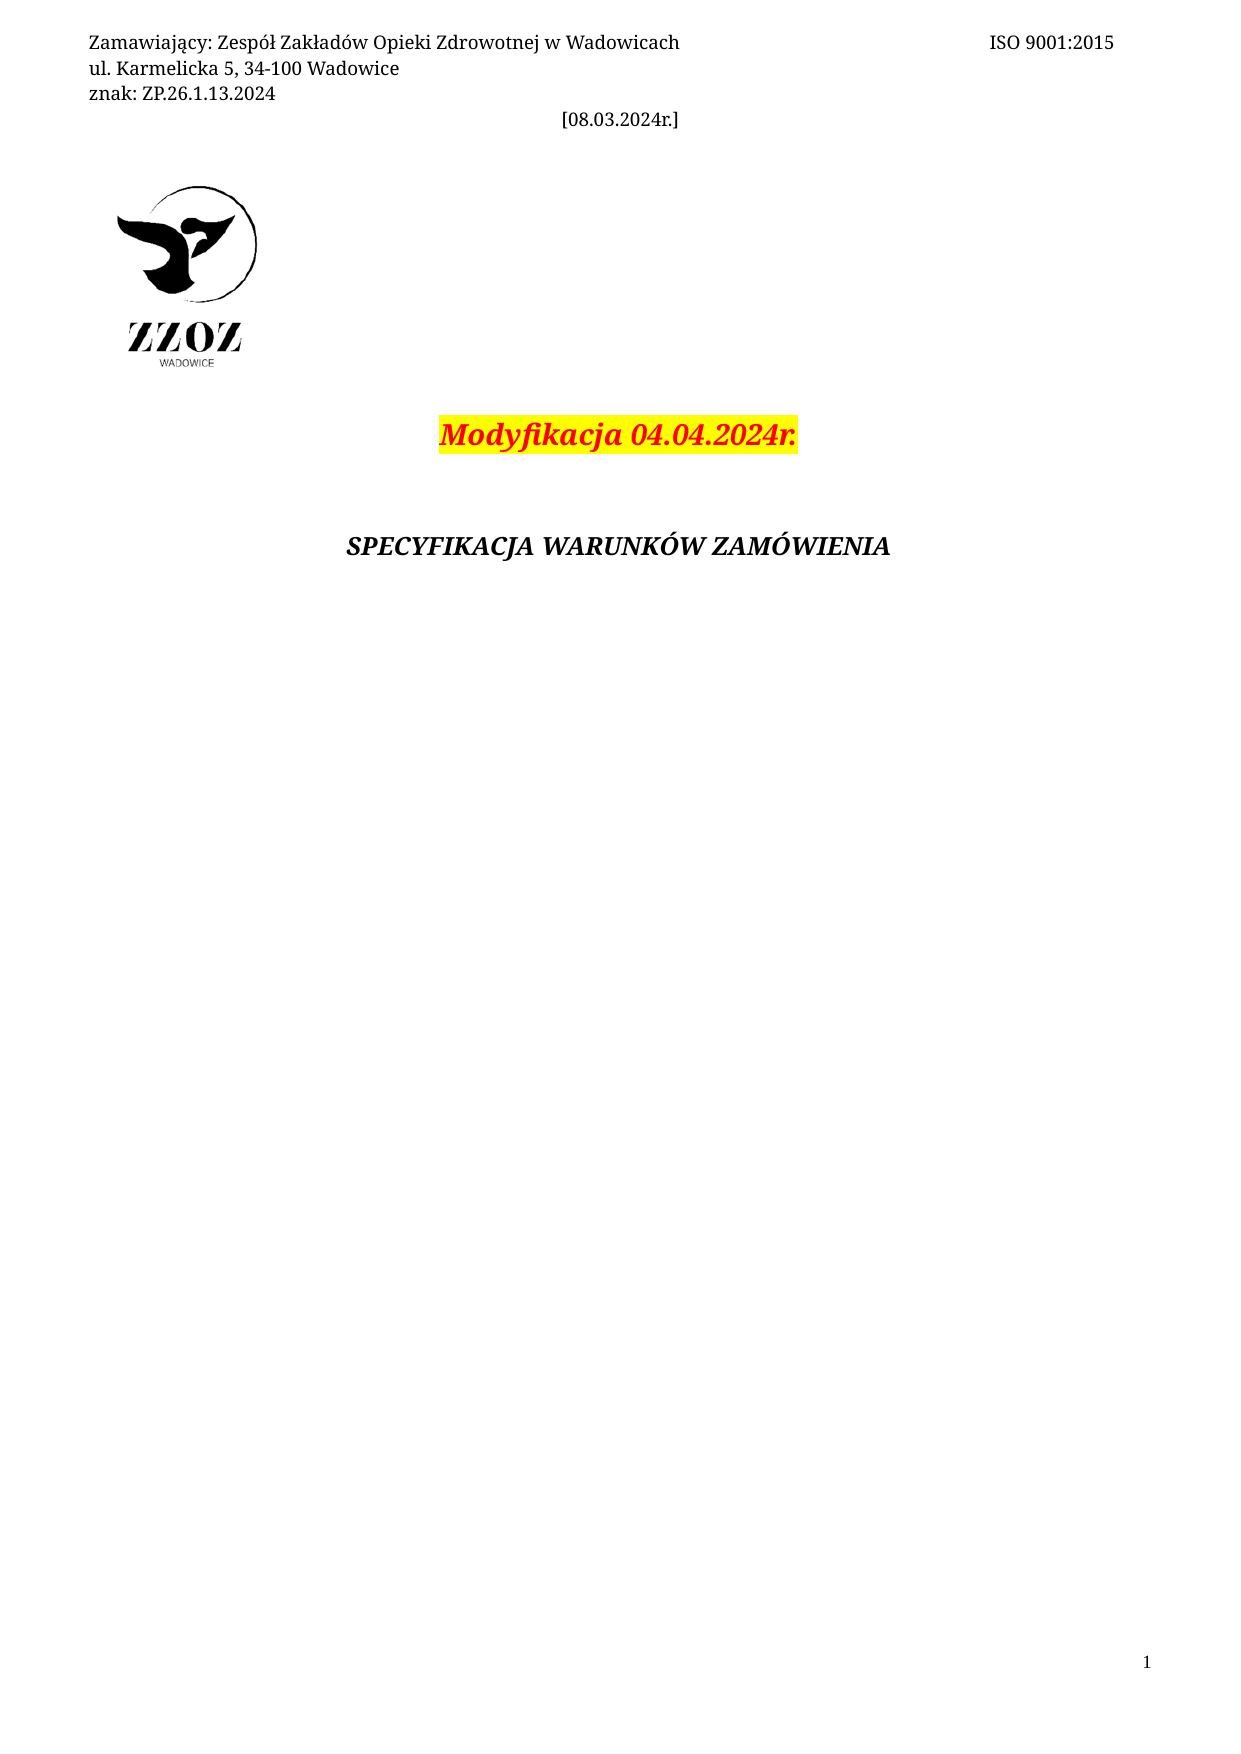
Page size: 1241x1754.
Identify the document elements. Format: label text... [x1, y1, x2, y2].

text Modyfikacja 04.04.2024r. [89, 182, 1152, 454]
text SPECYFIKACJA WARUNKÓW ZAMÓWIENIA [89, 529, 1152, 563]
picture [88, 157, 285, 395]
